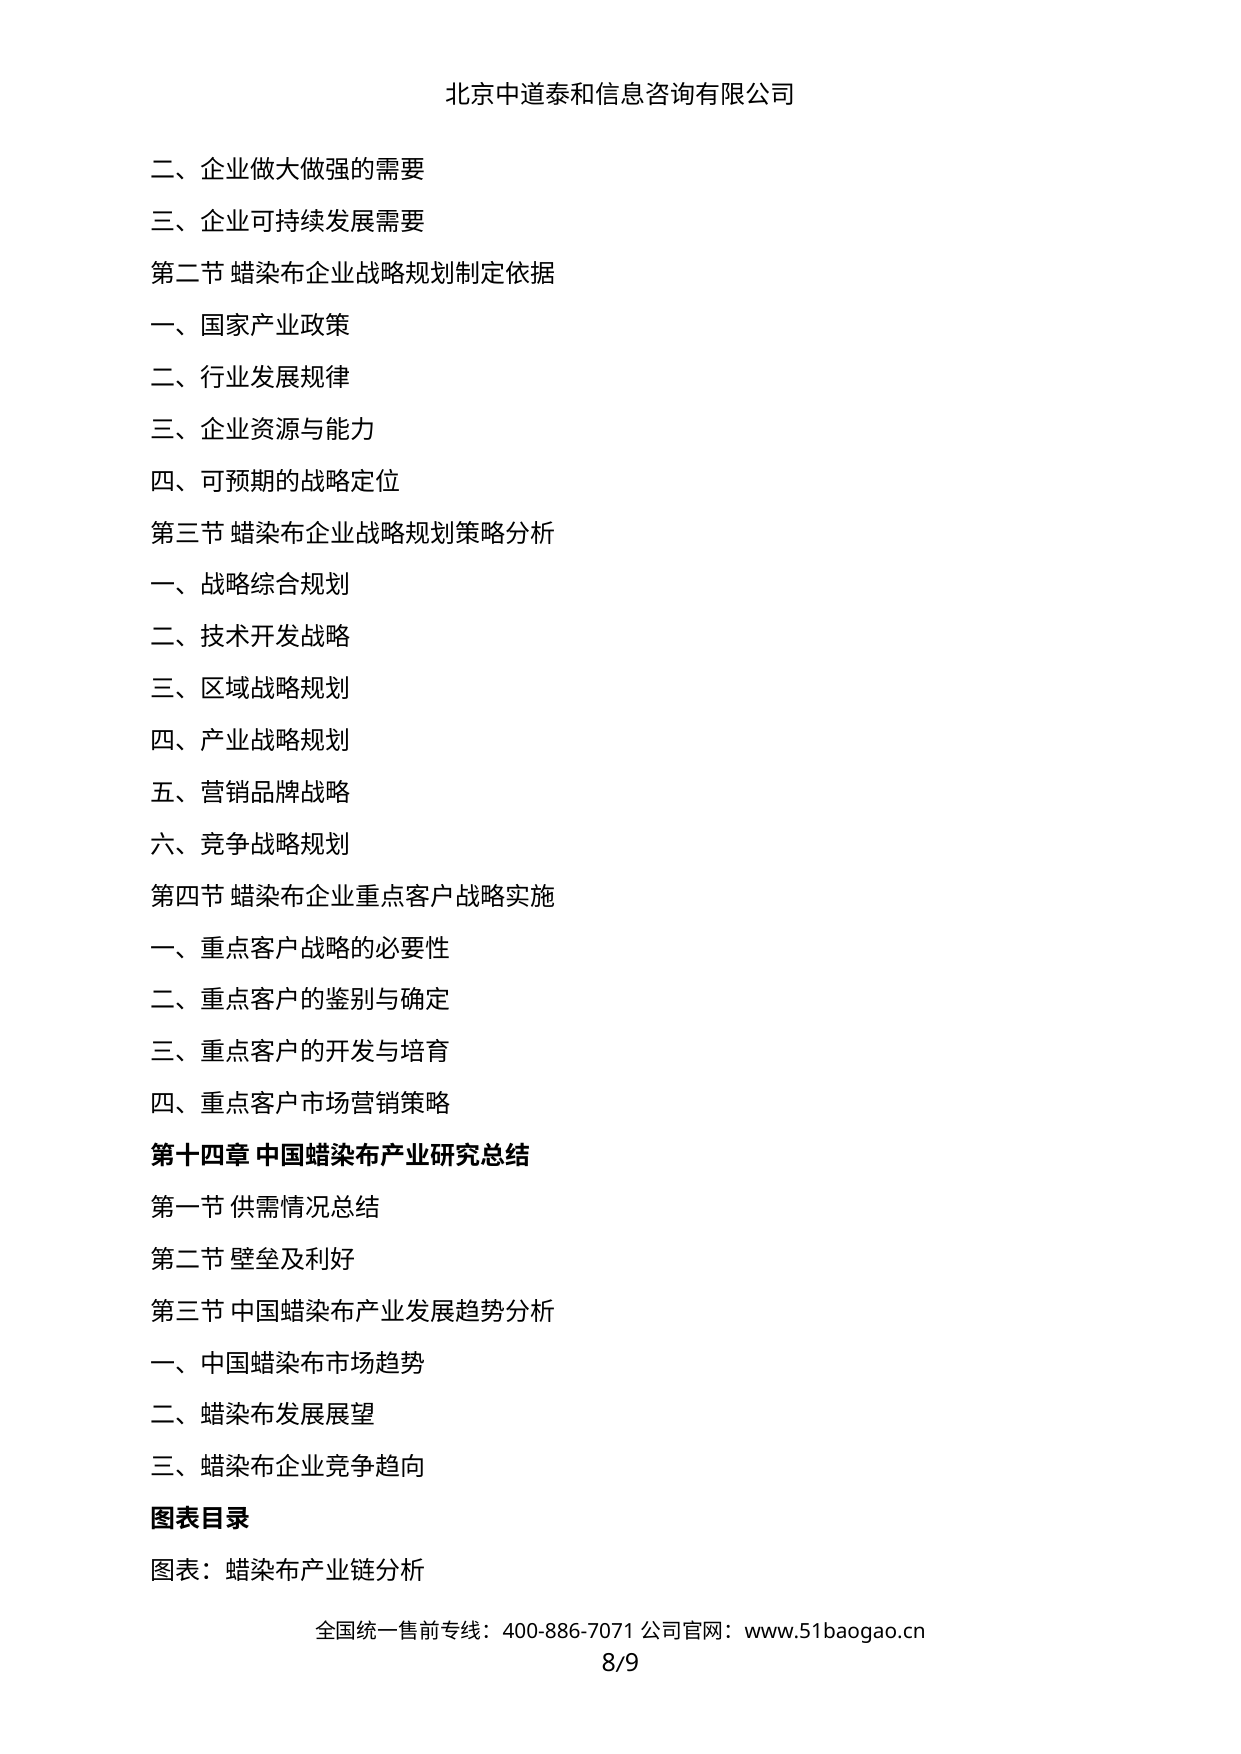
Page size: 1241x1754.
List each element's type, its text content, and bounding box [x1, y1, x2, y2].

text 图表：蜡染布产业链分析 [150, 1551, 1090, 1587]
text 四、产业战略规划 [150, 721, 1090, 757]
text 第四节 蜡染布企业重点客户战略实施 [150, 876, 1090, 912]
text 第二节 蜡染布企业战略规划制定依据 [150, 254, 1090, 290]
text 二、重点客户的鉴别与确定 [150, 980, 1090, 1016]
text 二、蜡染布发展展望 [150, 1395, 1090, 1431]
text 五、营销品牌战略 [150, 772, 1090, 809]
text 四、重点客户市场营销策略 [150, 1084, 1090, 1120]
text 第三节 蜡染布企业战略规划策略分析 [150, 513, 1090, 549]
text 一、国家产业政策 [150, 306, 1090, 342]
text 第一节 供需情况总结 [150, 1187, 1090, 1224]
text 三、企业资源与能力 [150, 409, 1090, 446]
text 第二节 壁垒及利好 [150, 1239, 1090, 1276]
text 一、重点客户战略的必要性 [150, 928, 1090, 964]
text 三、企业可持续发展需要 [150, 202, 1090, 238]
text 图表目录 [150, 1499, 1090, 1535]
text 四、可预期的战略定位 [150, 461, 1090, 497]
text 一、中国蜡染布市场趋势 [150, 1343, 1090, 1379]
text 一、战略综合规划 [150, 565, 1090, 601]
text 三、重点客户的开发与培育 [150, 1032, 1090, 1068]
text 三、蜡染布企业竞争趋向 [150, 1447, 1090, 1483]
text 二、技术开发战略 [150, 617, 1090, 653]
text 第三节 中国蜡染布产业发展趋势分析 [150, 1291, 1090, 1327]
text 二、行业发展规律 [150, 357, 1090, 394]
text 六、竞争战略规划 [150, 824, 1090, 861]
text 三、区域战略规划 [150, 669, 1090, 705]
text 二、企业做大做强的需要 [150, 150, 1090, 186]
text 第十四章 中国蜡染布产业研究总结 [150, 1136, 1090, 1172]
